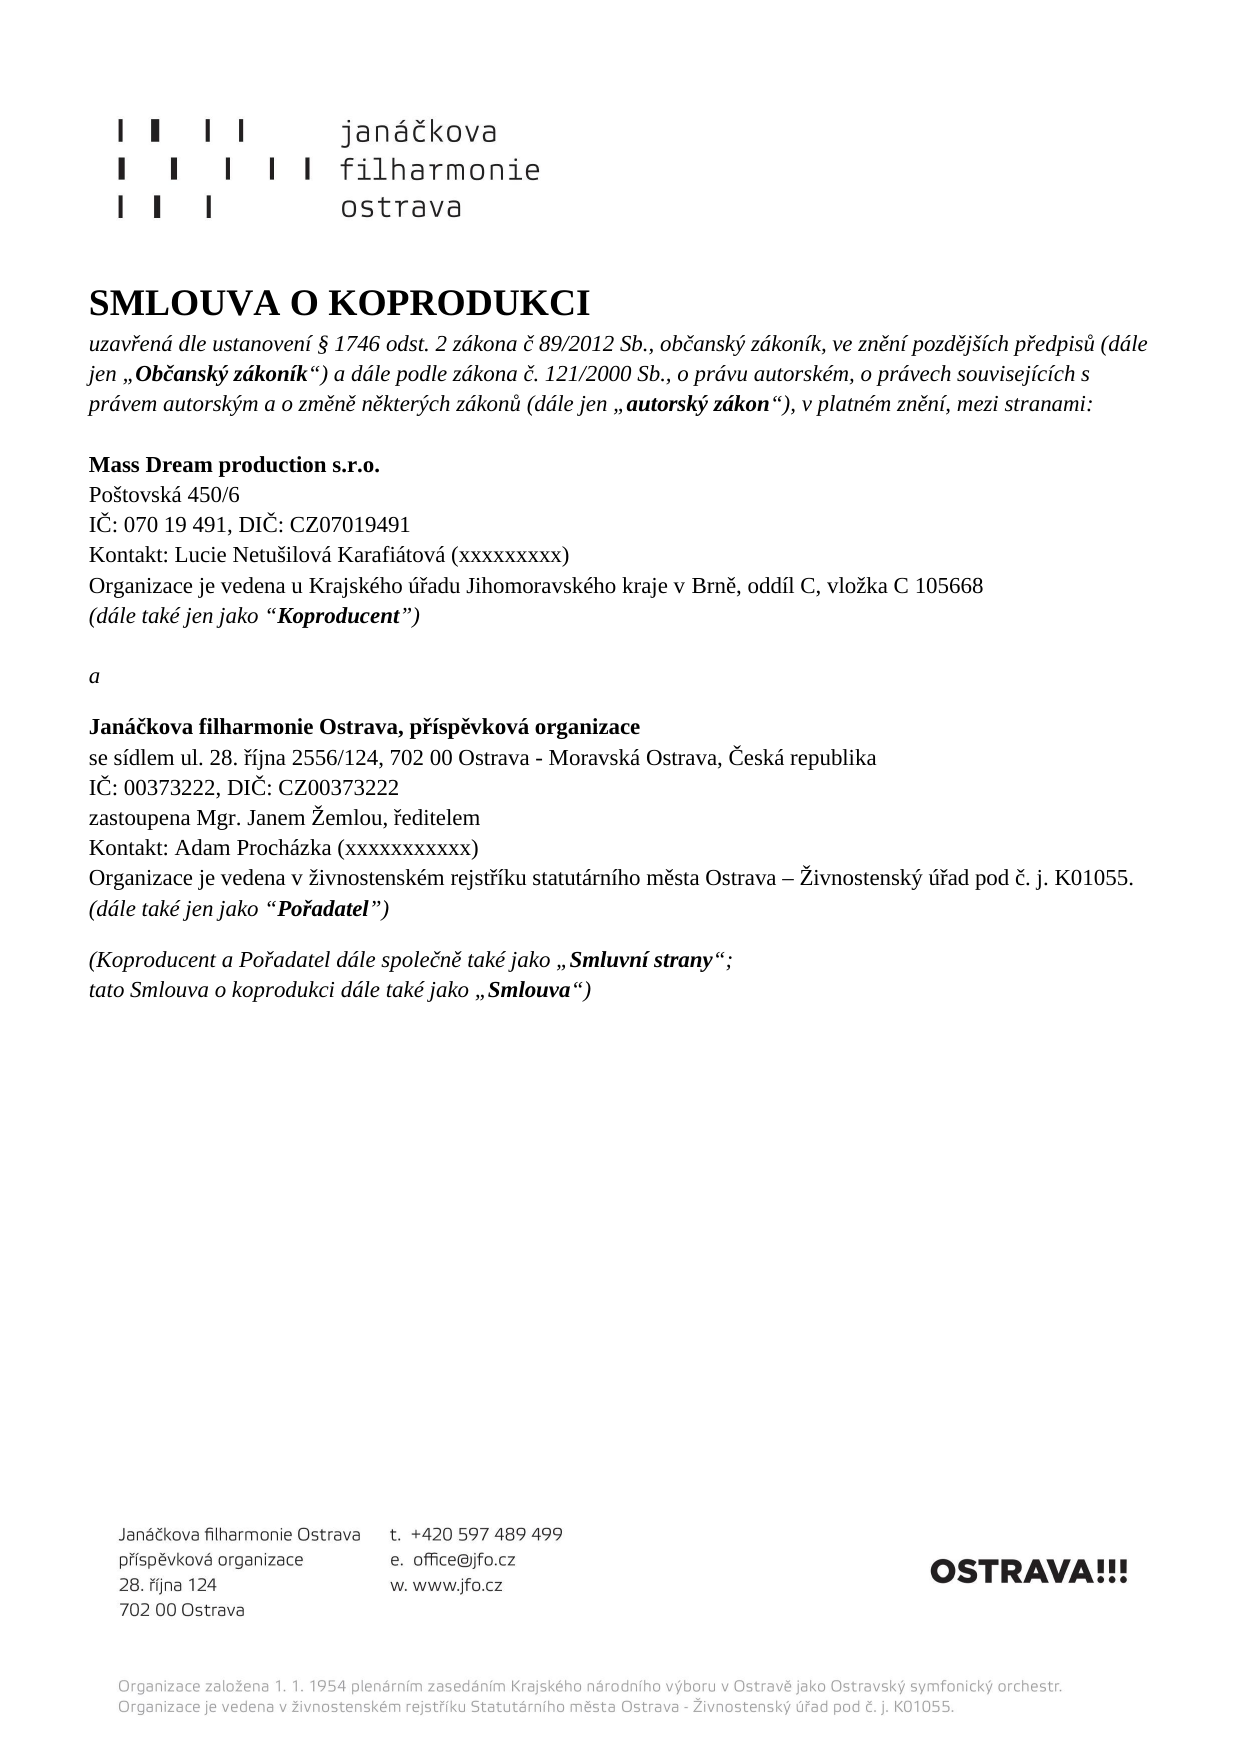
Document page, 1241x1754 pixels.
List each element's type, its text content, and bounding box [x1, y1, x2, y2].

text Kontakt: Lucie Netušilová Karafiátová (xxxxxxxxx) Organizace je vedena u Krajského úřadu Jihomoravského kraje v Brně, oddíl C, vložka C 105668 (dále také jen jako “Koproducent”) [89, 542, 1152, 628]
text Janáčkova filharmonie Ostrava, příspěvková organizace se sídlem ul. 28. října 2556/124, 702 00 Ostrava - Moravská Ostrava, Česká republika [89, 713, 1152, 770]
text Poštovská 450/6 IČ: 070 19 491, DIČ: CZ07019491 [89, 481, 1152, 538]
text IČ: 00373222, DIČ: CZ00373222 [89, 774, 1152, 800]
text Mass Dream production s.r.o. [89, 451, 1152, 477]
subtitle SMLOUVA O KOPRODUKCI [89, 281, 1152, 324]
subtitle tato Smlouva o koprodukci dále také jako „Smlouva“) [89, 976, 1152, 1002]
text a [89, 662, 1152, 689]
picture [0, 0, 1241, 280]
text (Koproducent a Pořadatel dále společně také jako „Smluvní strany“; [89, 946, 1152, 972]
text uzavřená dle ustanovení § 1746 odst. 2 zákona č 89/2012 Sb., občanský zákoník, ve znění pozdějších předpisů (dále jen „Občanský zákoník“) a dále podle zákona č. 121/2000 Sb., o právu autorském, o právech souvisejících s právem autorským a o změně některých zákonů (dále jen „autorský zákon“), v platném znění, mezi stranami: [89, 330, 1152, 417]
picture [0, 1487, 1241, 1754]
text zastoupena Mgr. Janem Žemlou, ředitelem Kontakt: Adam Procházka (xxxxxxxxxxx) Organizace je vedena v živnostenském rejstříku statutárního města Ostrava – Živnostenský úřad pod č. j. K01055. (dále také jen jako “Pořadatel”) [89, 804, 1152, 921]
